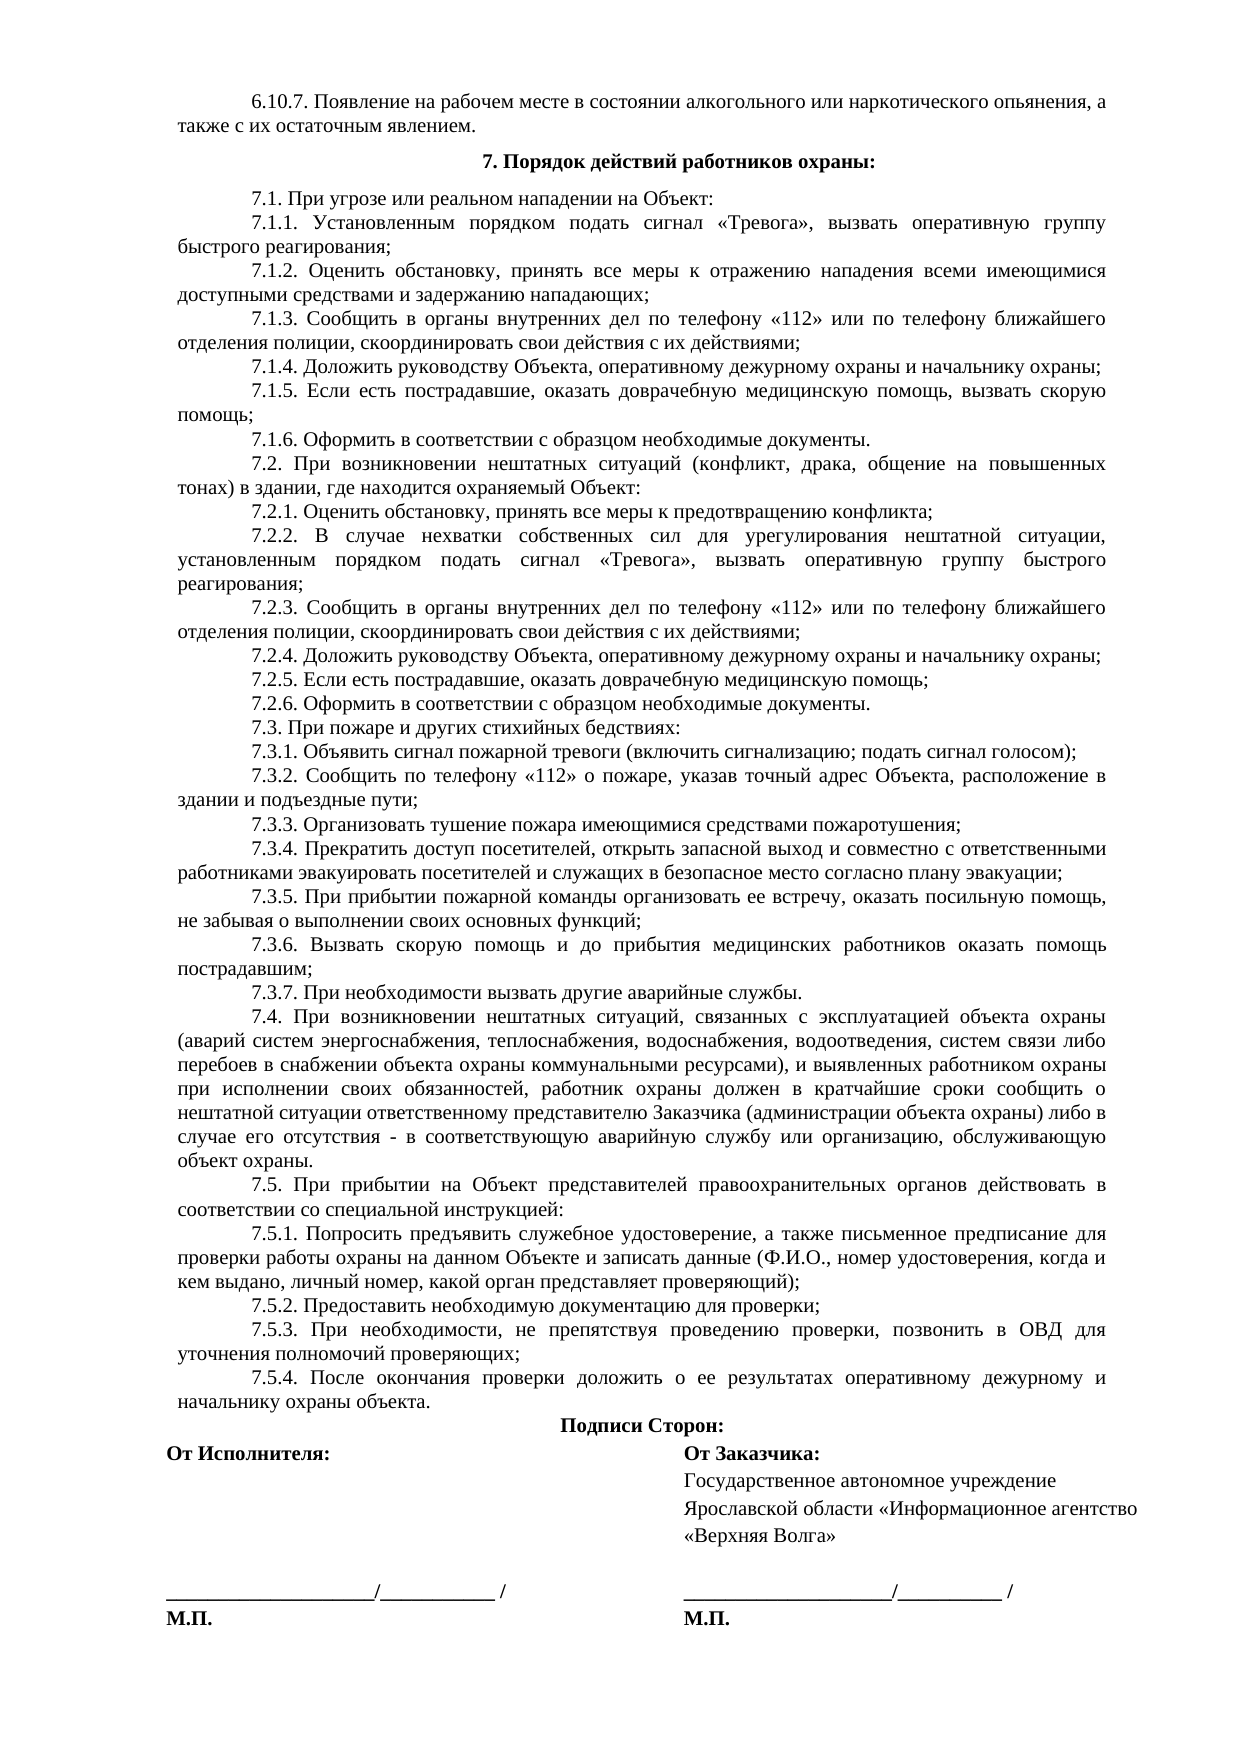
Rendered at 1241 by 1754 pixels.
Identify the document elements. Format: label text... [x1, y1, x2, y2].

text Подписи Сторон: [177, 1413, 1107, 1437]
text 7.2.6. Оформить в соответствии с образцом необходимые документы. [177, 691, 1107, 715]
text 7.3. При пожаре и других стихийных бедствиях: [177, 715, 1107, 739]
text 7.5.4. После окончания проверки доложить о ее результатах оперативному дежурному и начальнику охраны объекта. [177, 1365, 1107, 1413]
text 7.2.4. Доложить руководству Объекта, оперативному дежурному охраны и начальнику охраны; [177, 643, 1107, 667]
text 7.1.5. Если есть пострадавшие, оказать доврачебную медицинскую помощь, вызвать скорую помощь; [177, 378, 1107, 426]
text 7.1.4. Доложить руководству Объекта, оперативному дежурному охраны и начальнику охраны; [177, 354, 1107, 378]
text 7.1. При угрозе или реальном нападении на Объект: [177, 186, 1107, 210]
text 7.2. При возникновении нештатных ситуаций (конфликт, драка, общение на повышенных тонах) в здании, где находится охраняемый Объект: [177, 451, 1107, 499]
text 7.3.5. При прибытии пожарной команды организовать ее встречу, оказать посильную помощь, не забывая о выполнении своих основных функций; [177, 884, 1107, 932]
text 7.2.3. Сообщить в органы внутренних дел по телефону «112» или по телефону ближайшего отделения полиции, скоординировать свои действия с их действиями; [177, 595, 1107, 643]
text 7. Порядок действий работников охраны: [177, 149, 1107, 173]
text 7.3.4. Прекратить доступ посетителей, открыть запасной выход и совместно с ответственными работниками эвакуировать посетителей и служащих в безопасное место согласно плану эвакуации; [177, 836, 1107, 884]
text 7.5.2. Предоставить необходимую документацию для проверки; [177, 1293, 1107, 1317]
text 7.5.3. При необходимости, не препятствуя проведению проверки, позвонить в ОВД для уточнения полномочий проверяющих; [177, 1317, 1107, 1365]
text 7.3.3. Организовать тушение пожара имеющимися средствами пожаротушения; [177, 811, 1107, 836]
text 7.1.6. Оформить в соответствии с образцом необходимые документы. [177, 426, 1107, 451]
text 7.2.5. Если есть пострадавшие, оказать доврачебную медицинскую помощь; [177, 667, 1107, 691]
text 7.5. При прибытии на Объект представителей правоохранительных органов действовать в соответствии со специальной инструкцией: [177, 1172, 1107, 1221]
text 7.3.6. Вызвать скорую помощь и до прибытия медицинских работников оказать помощь пострадавшим; [177, 932, 1107, 980]
text 7.3.7. При необходимости вызвать другие аварийные службы. [177, 980, 1107, 1004]
text 7.2.1. Оценить обстановку, принять все меры к предотвращению конфликта; [177, 499, 1107, 523]
text 7.5.1. Попросить предъявить служебное удостоверение, а также письменное предписание для проверки работы охраны на данном Объекте и записать данные (Ф.И.О., номер удостоверения, когда и кем выдано, личный номер, какой орган представляет проверяющий); [177, 1221, 1107, 1293]
table_header От Исполнителя: ____________________/___________ / М.П. [155, 1441, 672, 1634]
text 7.1.1. Установленным порядком подать сигнал «Тревога», вызвать оперативную группу быстрого реагирования; [177, 210, 1107, 258]
text 7.3.1. Объявить сигнал пожарной тревоги (включить сигнализацию; подать сигнал голосом); [177, 739, 1107, 763]
text 7.3.2. Сообщить по телефону «112» о пожаре, указав точный адрес Объекта, расположение в здании и подъездные пути; [177, 763, 1107, 811]
text 7.1.3. Сообщить в органы внутренних дел по телефону «112» или по телефону ближайшего отделения полиции, скоординировать свои действия с их действиями; [177, 306, 1107, 354]
text 7.2.2. В случае нехватки собственных сил для урегулирования нештатной ситуации, установленным порядком подать сигнал «Тревога», вызвать оперативную группу быстрого реагирования; [177, 523, 1107, 595]
text 7.4. При возникновении нештатных ситуаций, связанных с эксплуатацией объекта охраны (аварий систем энергоснабжения, теплоснабжения, водоснабжения, водоотведения, систем связи либо перебоев в снабжении объекта охраны коммунальными ресурсами), и выявленных работником охраны при исполнении своих обязанностей, работник охраны должен в кратчайшие сроки сообщить о нештатной ситуации ответственному представителю Заказчика (администрации объекта охраны) либо в случае его отсутствия - в соответствующую аварийную службу или организацию, обслуживающую объект охраны. [177, 1004, 1107, 1172]
text 6.10.7. Появление на рабочем месте в состоянии алкогольного или наркотического опьянения, а также с их остаточным явлением. [177, 89, 1107, 137]
text 7.1.2. Оценить обстановку, принять все меры к отражению нападения всеми имеющимися доступными средствами и задержанию нападающих; [177, 258, 1107, 306]
table_header От Заказчика: Государственное автономное учреждение Ярославской области «Информационное агентство «Верхняя Волга» ____________________/__________ / М.П. [672, 1441, 1152, 1634]
